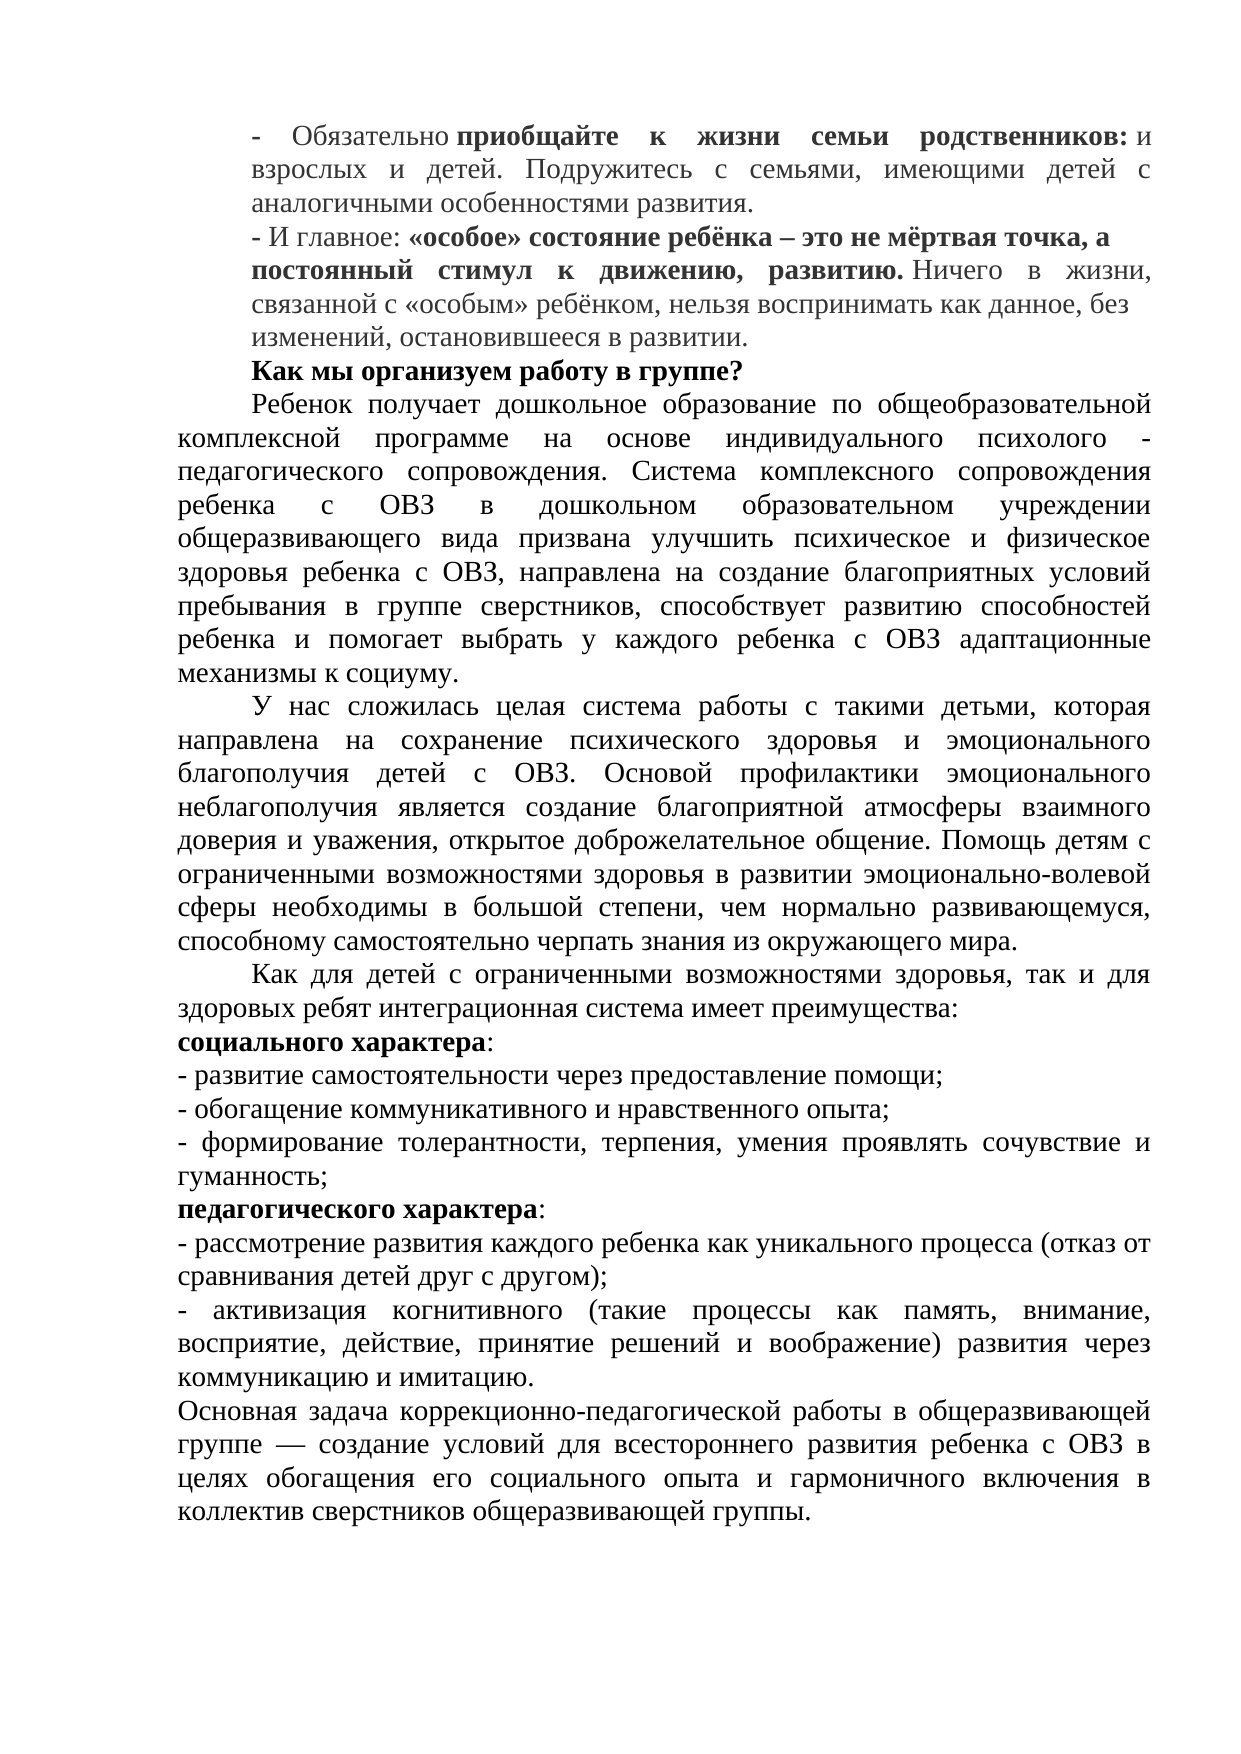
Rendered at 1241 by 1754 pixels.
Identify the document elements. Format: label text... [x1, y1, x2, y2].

text У нас сложилась целая система работы с такими детьми, которая направлена на сохранение психического здоровья и эмоционального благополучия детей с ОВЗ. Основой профилактики эмоционального неблагополучия является создание благоприятной атмосферы взаимного доверия и уважения, открытое доброжелательное общение. Помощь детям с ограниченными возможностями здоровья в развитии эмоционально-волевой сферы необходимы в большой степени, чем нормально развивающемуся, способному самостоятельно черпать знания из окружающего мира. [177, 688, 1152, 957]
text - развитие самостоятельности через предоставление помощи; [177, 1057, 1152, 1091]
text социального характера: [177, 1024, 1152, 1057]
text постоянный стимул к движению, развитию. Ничего в жизни, связанной с «особым» ребёнком, нельзя воспринимать как данное, без [251, 252, 1152, 319]
text - рассмотрение развития каждого ребенка как уникального процесса (отказ от сравнивания детей друг с другом); [177, 1225, 1152, 1292]
text изменений, остановившееся в развитии. [251, 319, 1152, 353]
text педагогического характера: [177, 1191, 1152, 1225]
text - формирование толерантности, терпения, умения проявлять сочувствие и гуманность; [177, 1124, 1152, 1191]
text - Обязательно приобщайте к жизни семьи родственников: и взрослых и детей. Подружитесь с семьями, имеющими детей с аналогичными особенностями развития. [251, 118, 1152, 219]
text Ребенок получает дошкольное образование по общеобразовательной комплексной программе на основе индивидуального психолого - педагогического сопровождения. Система комплексного сопровождения ребенка с ОВЗ в дошкольном образовательном учреждении общеразвивающего вида призвана улучшить психическое и физическое здоровья ребенка с ОВЗ, направлена на создание благоприятных условий пребывания в группе сверстников, способствует развитию способностей ребенка и помогает выбрать у каждого ребенка с ОВЗ адаптационные механизмы к социуму. [177, 386, 1152, 688]
text - обогащение коммуникативного и нравственного опыта; [177, 1091, 1152, 1124]
text - И главное: «особое» состояние ребёнка – это не мёртвая точка, а [251, 219, 1152, 252]
text Основная задача коррекционно-педагогической работы в общеразвивающей группе — создание условий для всестороннего развития ребенка с ОВЗ в целях обогащения его социального опыта и гармоничного включения в коллектив сверстников общеразвивающей группы. [177, 1393, 1152, 1527]
text Как для детей с ограниченными возможностями здоровья, так и для здоровых ребят интеграционная система имеет преимущества: [177, 957, 1152, 1024]
text - активизация когнитивного (такие процессы как память, внимание, восприятие, действие, принятие решений и воображение) развития через коммуникацию и имитацию. [177, 1292, 1152, 1393]
text Как мы организуем работу в группе? [177, 353, 1152, 386]
